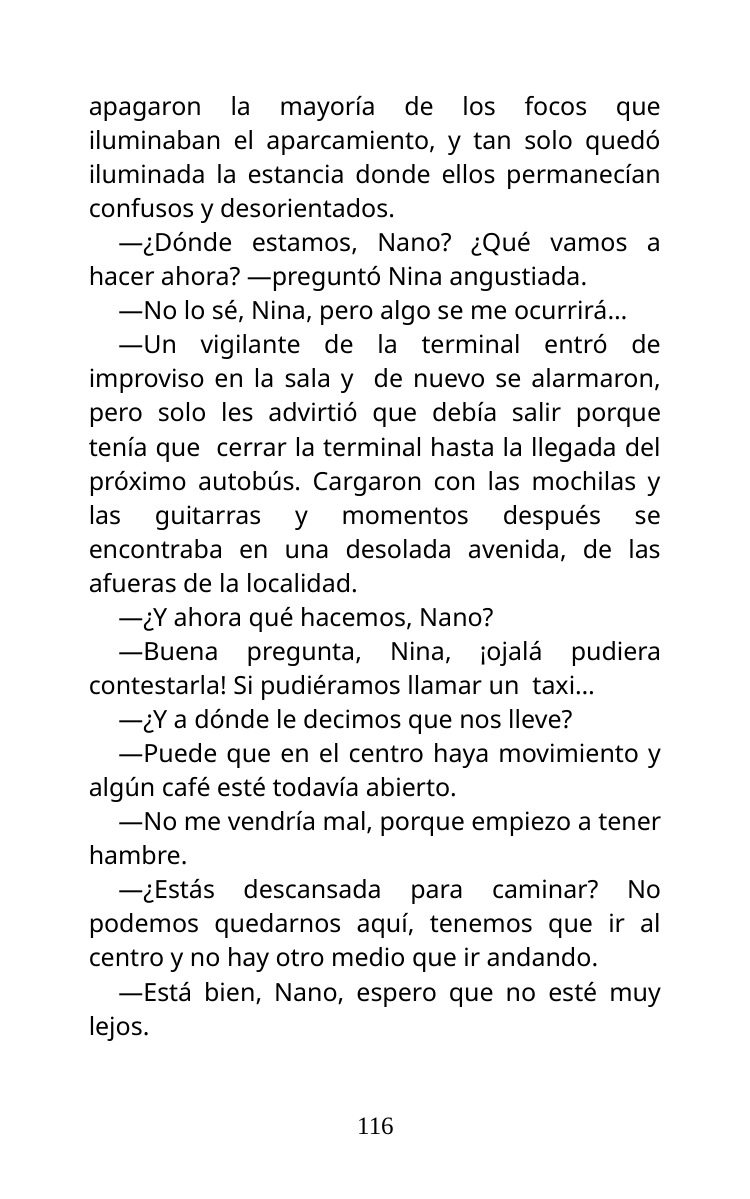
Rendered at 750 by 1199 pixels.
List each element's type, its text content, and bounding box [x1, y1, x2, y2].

text —Un vigilante de la terminal entró de improviso en la sala y de nuevo se alarmaron, pero solo les advirtió que debía salir porque tenía que cerrar la terminal hasta la llegada del próximo autobús. Cargaron con las mochilas y las guitarras y momentos después se encontraba en una desolada avenida, de las afueras de la localidad. [88, 327, 661, 599]
text —Buena pregunta, Nina, ¡ojalá pudiera contestarla! Si pudiéramos llamar un taxi… [88, 633, 661, 702]
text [88, 88, 661, 225]
text —No lo sé, Nina, pero algo se me ocurrirá… [88, 293, 661, 327]
text —No me vendría mal, porque empiezo a tener hambre. [88, 804, 661, 872]
text —¿Estás descansada para caminar? No podemos quedarnos aquí, tenemos que ir al centro y no hay otro medio que ir andando. [88, 872, 661, 974]
text —¿Y ahora qué hacemos, Nano? [88, 599, 661, 633]
text —¿Y a dónde le decimos que nos lleve? [88, 702, 661, 736]
text —Está bien, Nano, espero que no esté muy lejos. [88, 974, 661, 1042]
text —¿Dónde estamos, Nano? ¿Qué vamos a hacer ahora? —preguntó Nina angustiada. [88, 225, 661, 293]
text —Puede que en el centro haya movimiento y algún café esté todavía abierto. [88, 736, 661, 804]
